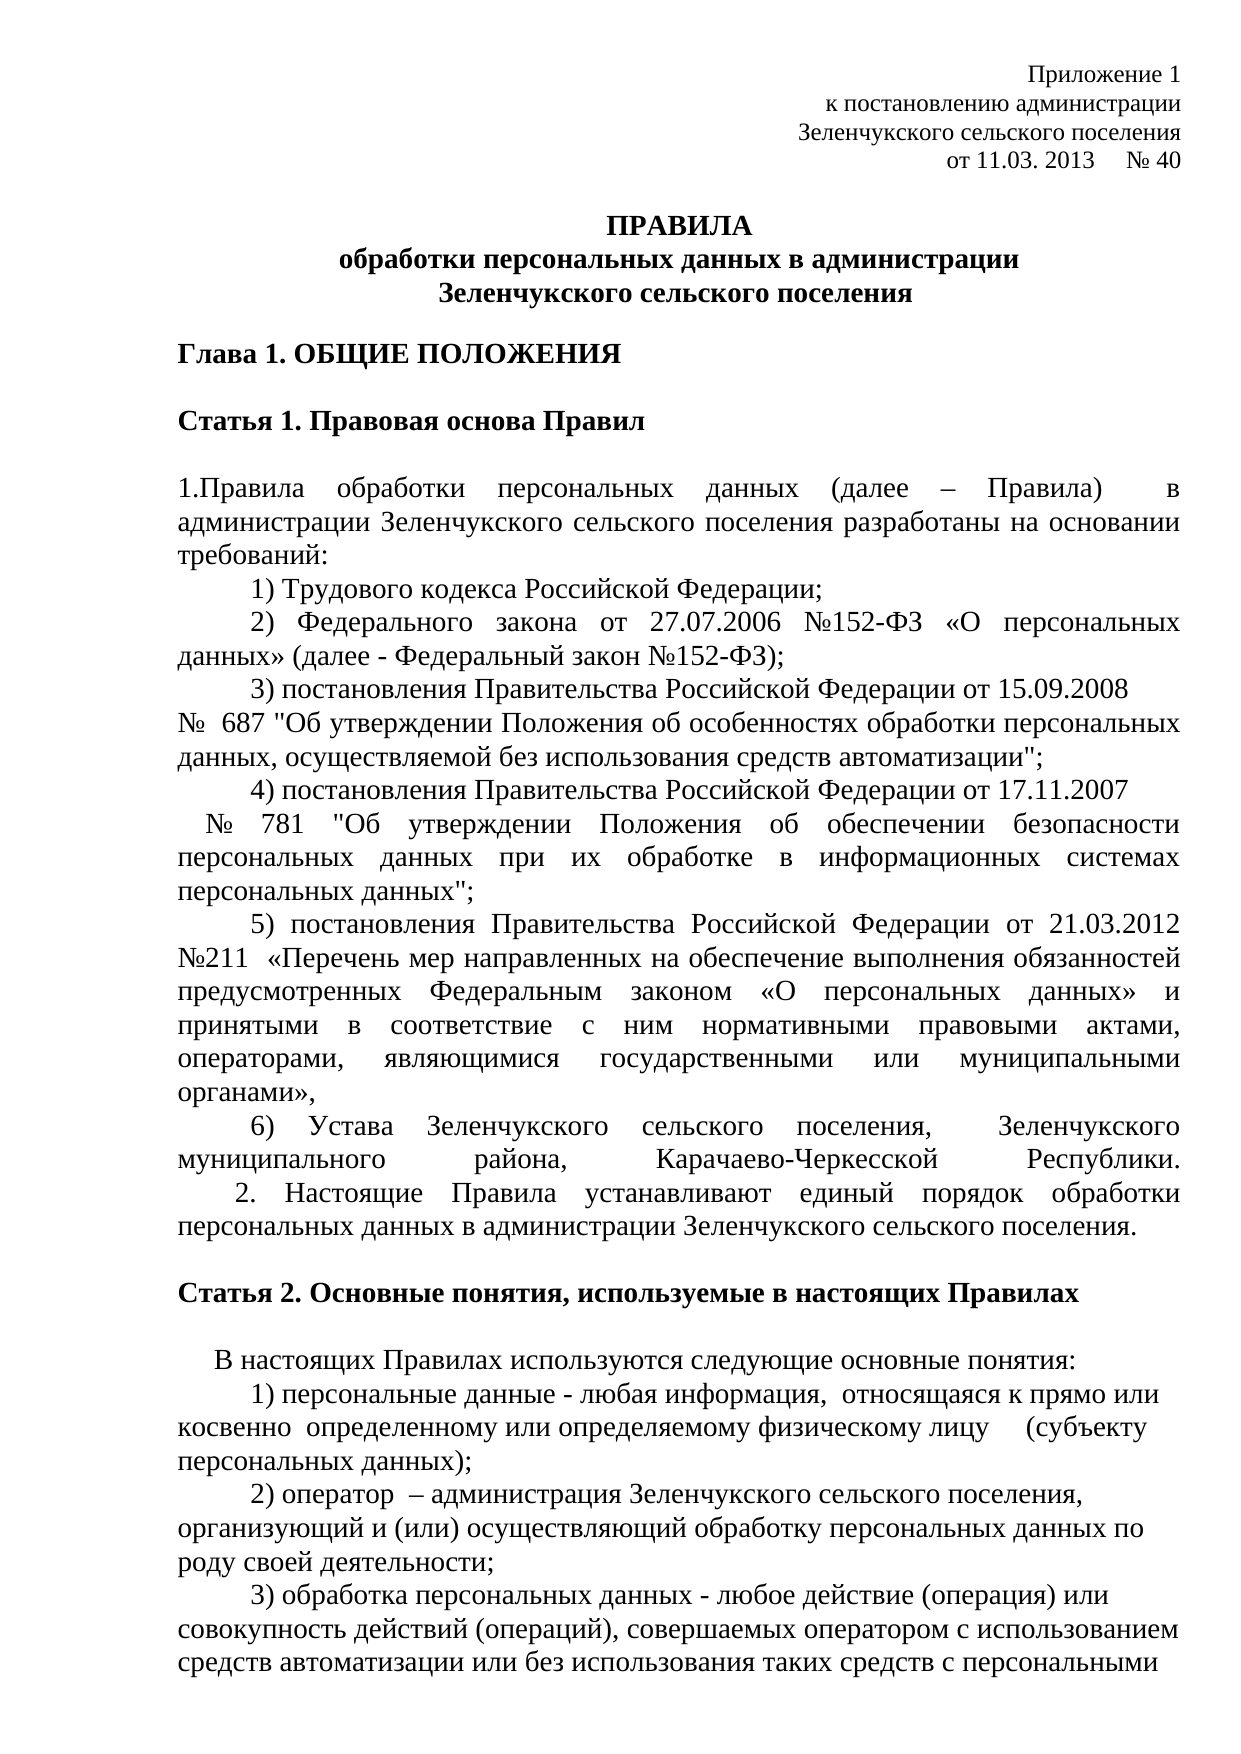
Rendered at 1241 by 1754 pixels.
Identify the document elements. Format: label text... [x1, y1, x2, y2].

text Статья 2. Основные понятия, используемые в настоящих Правилах [177, 1242, 1181, 1309]
text № 687 "Об утверждении Положения об особенностях обработки персональных данных, осуществляемой без использования средств автоматизации"; [177, 705, 1181, 772]
text от 11.03. 2013 № 40 [177, 145, 1181, 174]
text к постановлению администрации [177, 88, 1181, 117]
text Статья 1. Правовая основа Правил [177, 370, 1181, 437]
text 6) Устава Зеленчукского сельского поселения, Зеленчукского муниципального района, Карачаево-Черкесской Республики. 2. Настоящие Правила устанавливают единый порядок обработки персональных данных в администрации Зеленчукского сельского поселения. [177, 1108, 1181, 1242]
text 1.Правила обработки персональных данных (далее – Правила) в администрации Зеленчукского сельского поселения разработаны на основании требований: 1) Трудового кодекса Российской Федерации; [177, 437, 1181, 604]
text Приложение 1 [177, 59, 1181, 88]
text 5) постановления Правительства Российской Федерации от 21.03.2012 №211 «Перечень мер направленных на обеспечение выполнения обязанностей предусмотренных Федеральным законом «О персональных данных» и принятыми в соответствие с ним нормативными правовыми актами, операторами, являющимися государственными или муниципальными органами», [177, 906, 1181, 1108]
text 2) Федерального закона от 27.07.2006 №152-ФЗ «О персональных данных» (далее - Федеральный закон №152-ФЗ); [177, 604, 1181, 672]
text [177, 1443, 1181, 1678]
text 4) постановления Правительства Российской Федерации от 17.11.2007 [177, 772, 1181, 806]
text Глава 1. ОБЩИЕ ПОЛОЖЕНИЯ [177, 336, 1181, 370]
text ПРАВИЛА обработки персональных данных в администрации Зеленчукского сельского поселения [177, 208, 1181, 336]
text Зеленчукского сельского поселения [177, 117, 1181, 145]
text № 781 "Об утверждении Положения об обеспечении безопасности персональных данных при их обработке в информационных системах персональных данных"; [177, 806, 1181, 906]
text В настоящих Правилах используются следующие основные понятия: 1) персональные данные - любая информация, относящаяся к прямо или косвенно определенному или определяемому физическому лицу (субъекту [177, 1309, 1181, 1443]
text 3) постановления Правительства Российской Федерации от 15.09.2008 [177, 672, 1181, 705]
